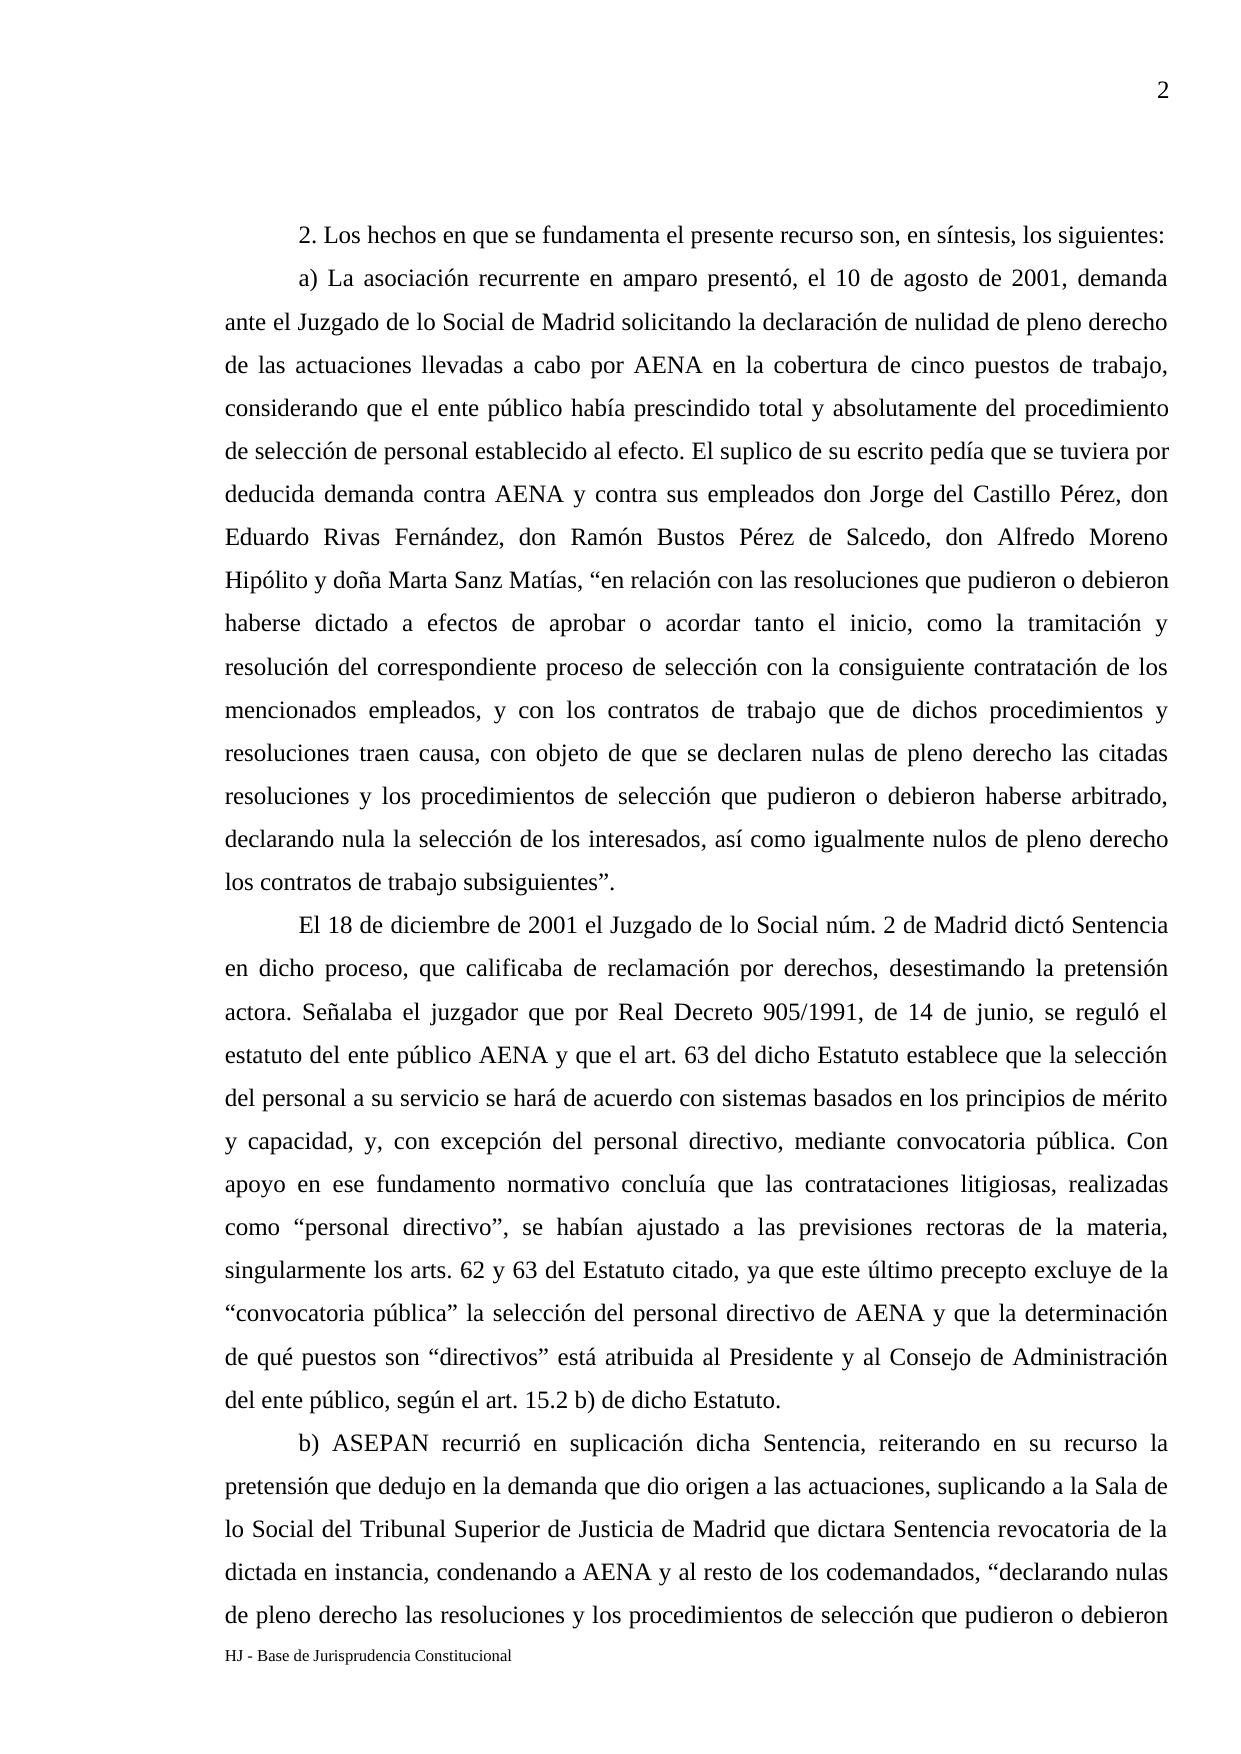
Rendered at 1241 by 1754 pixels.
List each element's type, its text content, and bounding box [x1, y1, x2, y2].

text a) La asociación recurrente en amparo presentó, el 10 de agosto de 2001, demanda ante el Juzgado de lo Social de Madrid solicitando la declaración de nulidad de pleno derecho de las actuaciones llevadas a cabo por AENA en la cobertura de cinco puestos de trabajo, considerando que el ente público había prescindido total y absolutamente del procedimiento de selección de personal establecido al efecto. El suplico de su escrito pedía que se tuviera por deducida demanda contra AENA y contra sus empleados don Jorge del Castillo Pérez, don Eduardo Rivas Fernández, don Ramón Bustos Pérez de Salcedo, don Alfredo Moreno Hipólito y doña Marta Sanz Matías, “en relación con las resoluciones que pudieron o debieron haberse dictado a efectos de aprobar o acordar tanto el inicio, como la tramitación y resolución del correspondiente proceso de selección con la consiguiente contratación de los mencionados empleados, y con los contratos de trabajo que de dichos procedimientos y resoluciones traen causa, con objeto de que se declaren nulas de pleno derecho las citadas resoluciones y los procedimientos de selección que pudieron o debieron haberse arbitrado, declarando nula la selección de los interesados, así como igualmente nulos de pleno derecho los contratos de trabajo subsiguientes”. [224, 263, 1169, 896]
text El 18 de diciembre de 2001 el Juzgado de lo Social núm. 2 de Madrid dictó Sentencia en dicho proceso, que calificaba de reclamación por derechos, desestimando la pretensión actora. Señalaba el juzgador que por Real Decreto 905/1991, de 14 de junio, se reguló el estatuto del ente público AENA y que el art. 63 del dicho Estatuto establece que la selección del personal a su servicio se hará de acuerdo con sistemas basados en los principios de mérito y capacidad, y, con excepción del personal directivo, mediante convocatoria pública. Con apoyo en ese fundamento normativo concluía que las contrataciones litigiosas, realizadas como “personal directivo”, se habían ajustado a las previsiones rectoras de la materia, singularmente los arts. 62 y 63 del Estatuto citado, ya que este último precepto excluye de la “convocatoria pública” la selección del personal directivo de AENA y que la determinación de qué puestos son “directivos” está atribuida al Presidente y al Consejo de Administración del ente público, según el art. 15.2 b) de dicho Estatuto. [224, 910, 1169, 1413]
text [224, 1428, 1169, 1629]
text 2. Los hechos en que se fundamenta el presente recurso son, en síntesis, los siguientes: [224, 220, 1169, 249]
